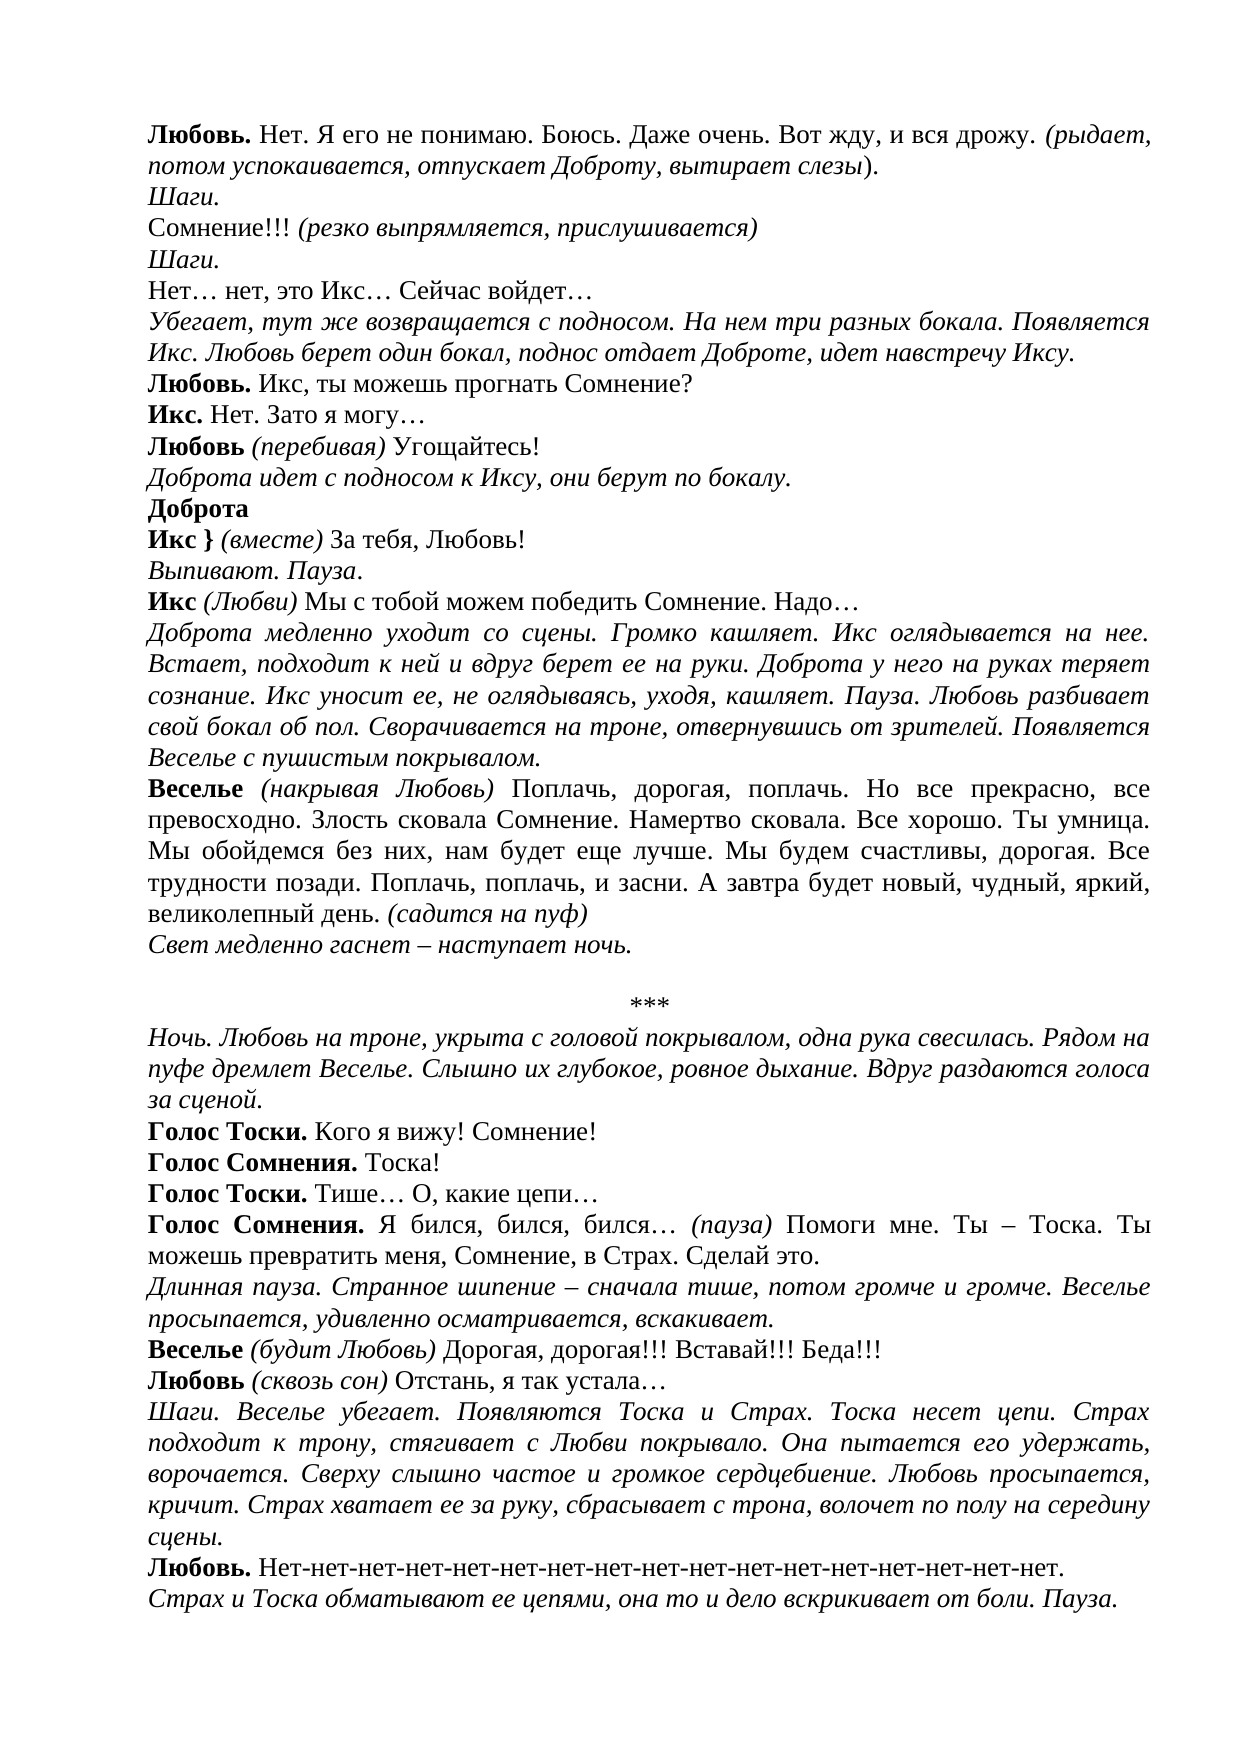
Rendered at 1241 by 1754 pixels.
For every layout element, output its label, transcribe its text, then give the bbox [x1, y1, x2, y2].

text Сомнение!!! (резко выпрямляется, прислушивается) [148, 212, 1152, 243]
text Шаги. Веселье убегает. Появляются Тоска и Страх. Тоска несет цепи. Страх подходит к трону, стягивает с Любви покрывало. Она пытается его удержать, ворочается. Сверху слышно частое и громкое сердцебиение. Любовь просыпается, кричит. Страх хватает ее за руку, сбрасывает с трона, волочет по полу на середину сцены. [148, 1395, 1152, 1551]
text Голос Сомнения. Тоска! [148, 1146, 1152, 1177]
text Любовь. Нет-нет-нет-нет-нет-нет-нет-нет-нет-нет-нет-нет-нет-нет-нет-нет-нет. [148, 1551, 1152, 1582]
text Шаги. [148, 180, 1152, 212]
text Икс } (вместе) За тебя, Любовь! [148, 523, 1152, 554]
text Выпивают. Пауза. [148, 554, 1152, 585]
text Доброта идет с подносом к Иксу, они берут по бокалу. [148, 461, 1152, 492]
text Любовь. Икс, ты можешь прогнать Сомнение? [148, 367, 1152, 398]
text Голос Тоски. Тише… О, какие цепи… [148, 1177, 1152, 1208]
text Длинная пауза. Странное шипение – сначала тише, потом громче и громче. Веселье просыпается, удивленно осматривается, вскакивает. [148, 1271, 1152, 1333]
text Любовь (перебивая) Угощайтесь! [148, 429, 1152, 461]
text Любовь (сквозь сон) Отстань, я так устала… [148, 1364, 1152, 1395]
text Веселье (накрывая Любовь) Поплачь, дорогая, поплачь. Но все прекрасно, все превосходно. Злость сковала Сомнение. Намертво сковала. Все хорошо. Ты умница. Мы обойдемся без них, нам будет еще лучше. Мы будем счастливы, дорогая. Все трудности позади. Поплачь, поплачь, и засни. А завтра будет новый, чудный, яркий, великолепный день. (садится на пуф) [148, 772, 1152, 928]
text Икс (Любви) Мы с тобой можем победить Сомнение. Надо… [148, 585, 1152, 616]
text Нет… нет, это Икс… Сейчас войдет… [148, 274, 1152, 305]
text Голос Сомнения. Я бился, бился, бился… (пауза) Помоги мне. Ты – Тоска. Ты можешь превратить меня, Сомнение, в Страх. Сделай это. [148, 1208, 1152, 1271]
text Икс. Нет. Зато я могу… [148, 398, 1152, 429]
text Убегает, тут же возвращается с подносом. На нем три разных бокала. Появляется Икс. Любовь берет один бокал, поднос отдает Доброте, идет навстречу Иксу. [148, 305, 1152, 367]
text Доброта медленно уходит со сцены. Громко кашляет. Икс оглядывается на нее. Встает, подходит к ней и вдруг берет ее на руки. Доброта у него на руках теряет сознание. Икс уносит ее, не оглядываясь, уходя, кашляет. Пауза. Любовь разбивает свой бокал об пол. Сворачивается на троне, отвернувшись от зрителей. Появляется Веселье с пушистым покрывалом. [148, 616, 1152, 772]
text Голос Тоски. Кого я вижу! Сомнение! [148, 1115, 1152, 1146]
text Любовь. Нет. Я его не понимаю. Боюсь. Даже очень. Вот жду, и вся дрожу. (рыдает, потом успокаивается, отпускает Доброту, вытирает слезы). [148, 118, 1152, 180]
text Веселье (будит Любовь) Дорогая, дорогая!!! Вставай!!! Беда!!! [148, 1333, 1152, 1364]
text Свет медленно гаснет – наступает ночь. [148, 928, 1152, 959]
text Шаги. [148, 243, 1152, 274]
text *** [148, 990, 1152, 1021]
text Доброта [148, 492, 1152, 523]
text Ночь. Любовь на троне, укрыта с головой покрывалом, одна рука свесилась. Рядом на пуфе дремлет Веселье. Слышно их глубокое, ровное дыхание. Вдруг раздаются голоса за сценой. [148, 1021, 1152, 1115]
text Страх и Тоска обматывают ее цепями, она то и дело вскрикивает от боли. Пауза. [148, 1582, 1152, 1613]
